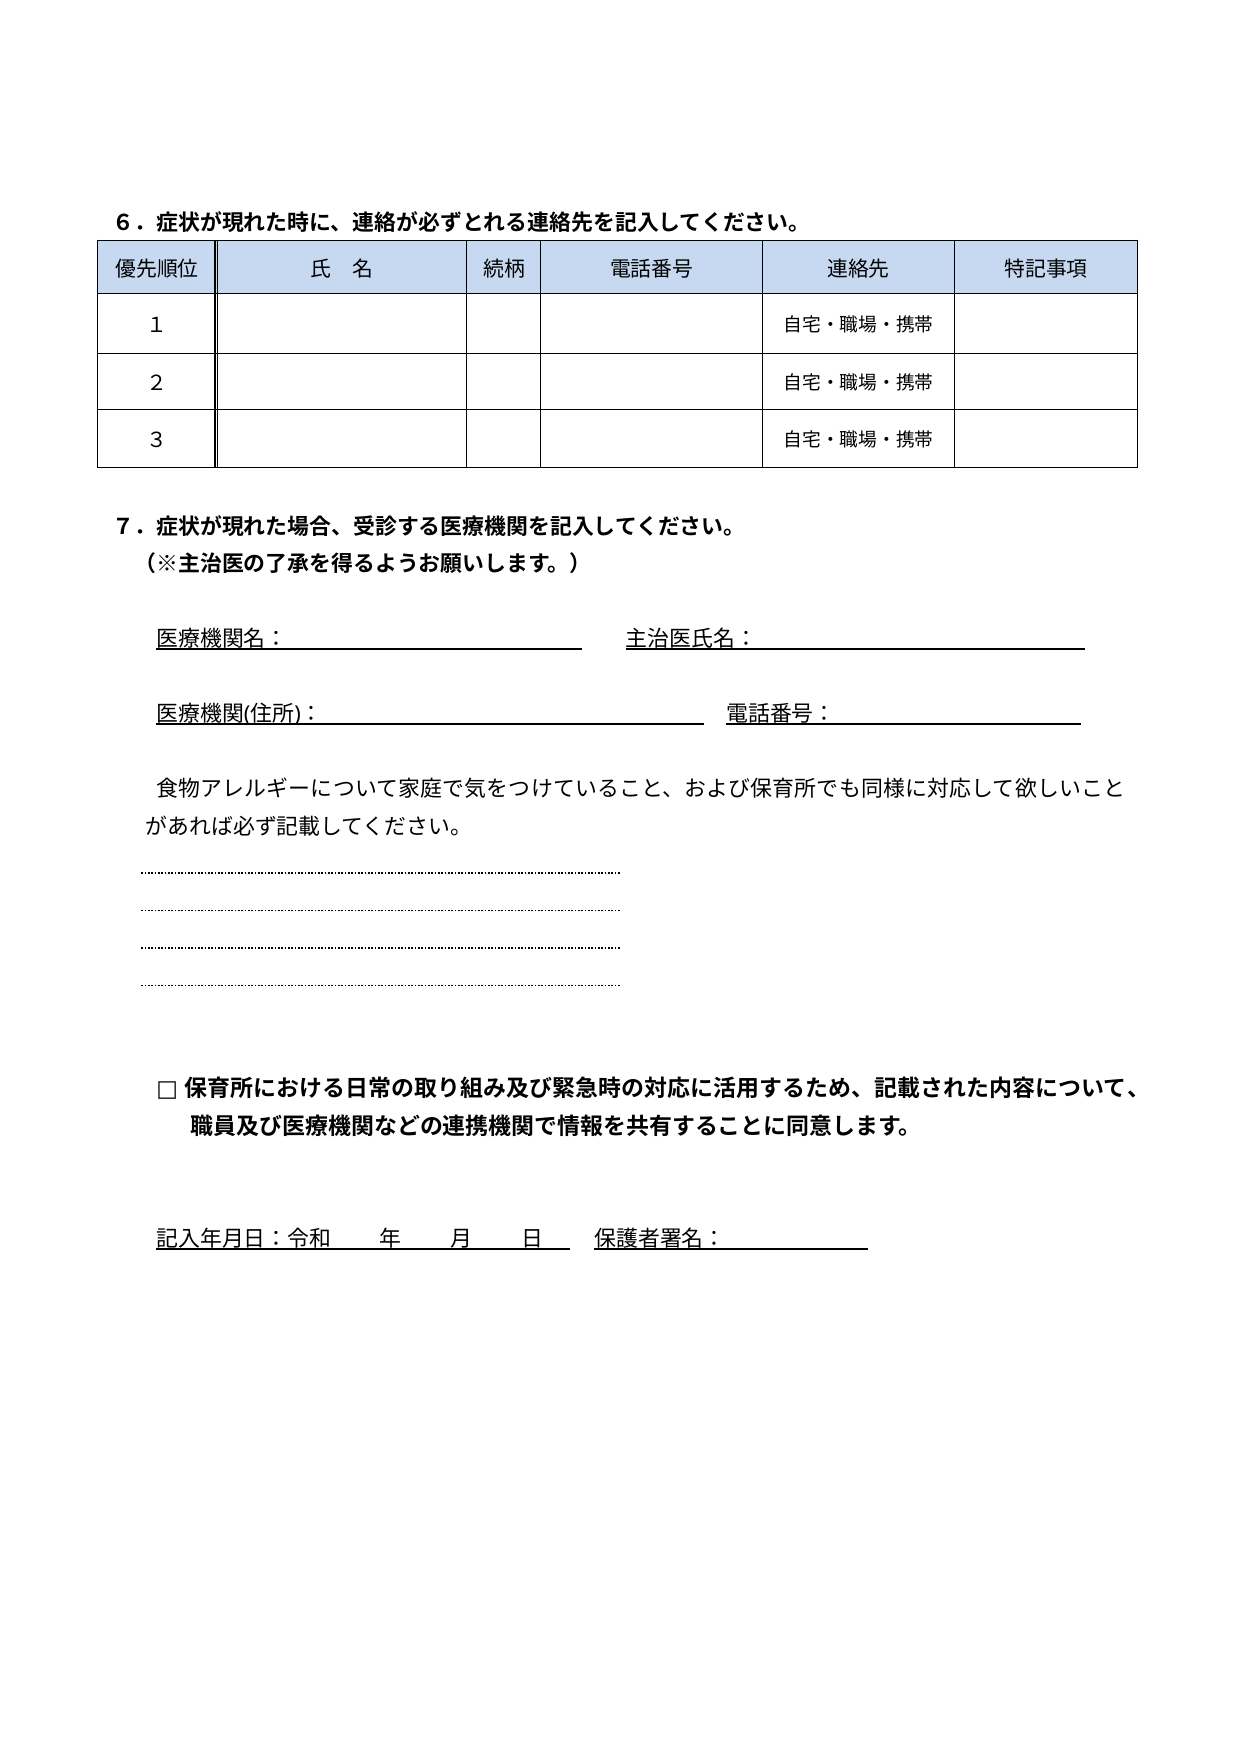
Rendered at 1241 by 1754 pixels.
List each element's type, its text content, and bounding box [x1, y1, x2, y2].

text ７．症状が現れた場合、受診する医療機関を記入してください。 [112, 506, 1128, 543]
table_header 電話番号 [541, 241, 762, 293]
table_cell [467, 294, 540, 352]
table_cell [955, 354, 1137, 409]
table_cell [541, 354, 762, 409]
table_header 連絡先 [763, 241, 954, 293]
table_cell ３ [98, 410, 214, 467]
table_cell [218, 410, 466, 467]
table_cell [955, 410, 1137, 467]
table_cell [541, 294, 762, 352]
table_cell 自宅・職場・携帯 [763, 294, 954, 352]
text 食物アレルギーについて家庭で気をつけていること、および保育所でも同様に対応して欲しいことがあれば必ず記載してください。 [145, 768, 1128, 843]
table_header 優先順位 [98, 241, 214, 293]
table_header 続柄 [467, 241, 540, 293]
text ６．症状が現れた時に、連絡が必ずとれる連絡先を記入してください。 [112, 202, 1128, 239]
text 医療機関名： 主治医氏名： [112, 618, 1128, 656]
text 医療機関(住所)： 電話番号： [112, 693, 1128, 731]
table_cell [218, 354, 466, 409]
text □ 保育所における日常の取り組み及び緊急時の対応に活用するため、記載された内容について、職員及び医療機関などの連携機関で情報を共有することに同意します。 [156, 1068, 1128, 1143]
table_cell [955, 294, 1137, 352]
table_cell [467, 410, 540, 467]
table_header 氏 名 [218, 241, 466, 293]
table_cell １ [98, 294, 214, 352]
text 記入年月日：令和 年 月 日 保護者署名： [112, 1218, 1128, 1256]
table_header 特記事項 [955, 241, 1137, 293]
table_cell [218, 294, 466, 352]
table_cell 自宅・職場・携帯 [763, 410, 954, 467]
table_cell [467, 354, 540, 409]
table_cell ２ [98, 354, 214, 409]
text （※主治医の了承を得るようお願いします。） [112, 543, 1128, 581]
table_cell [541, 410, 762, 467]
table_cell 自宅・職場・携帯 [763, 354, 954, 409]
